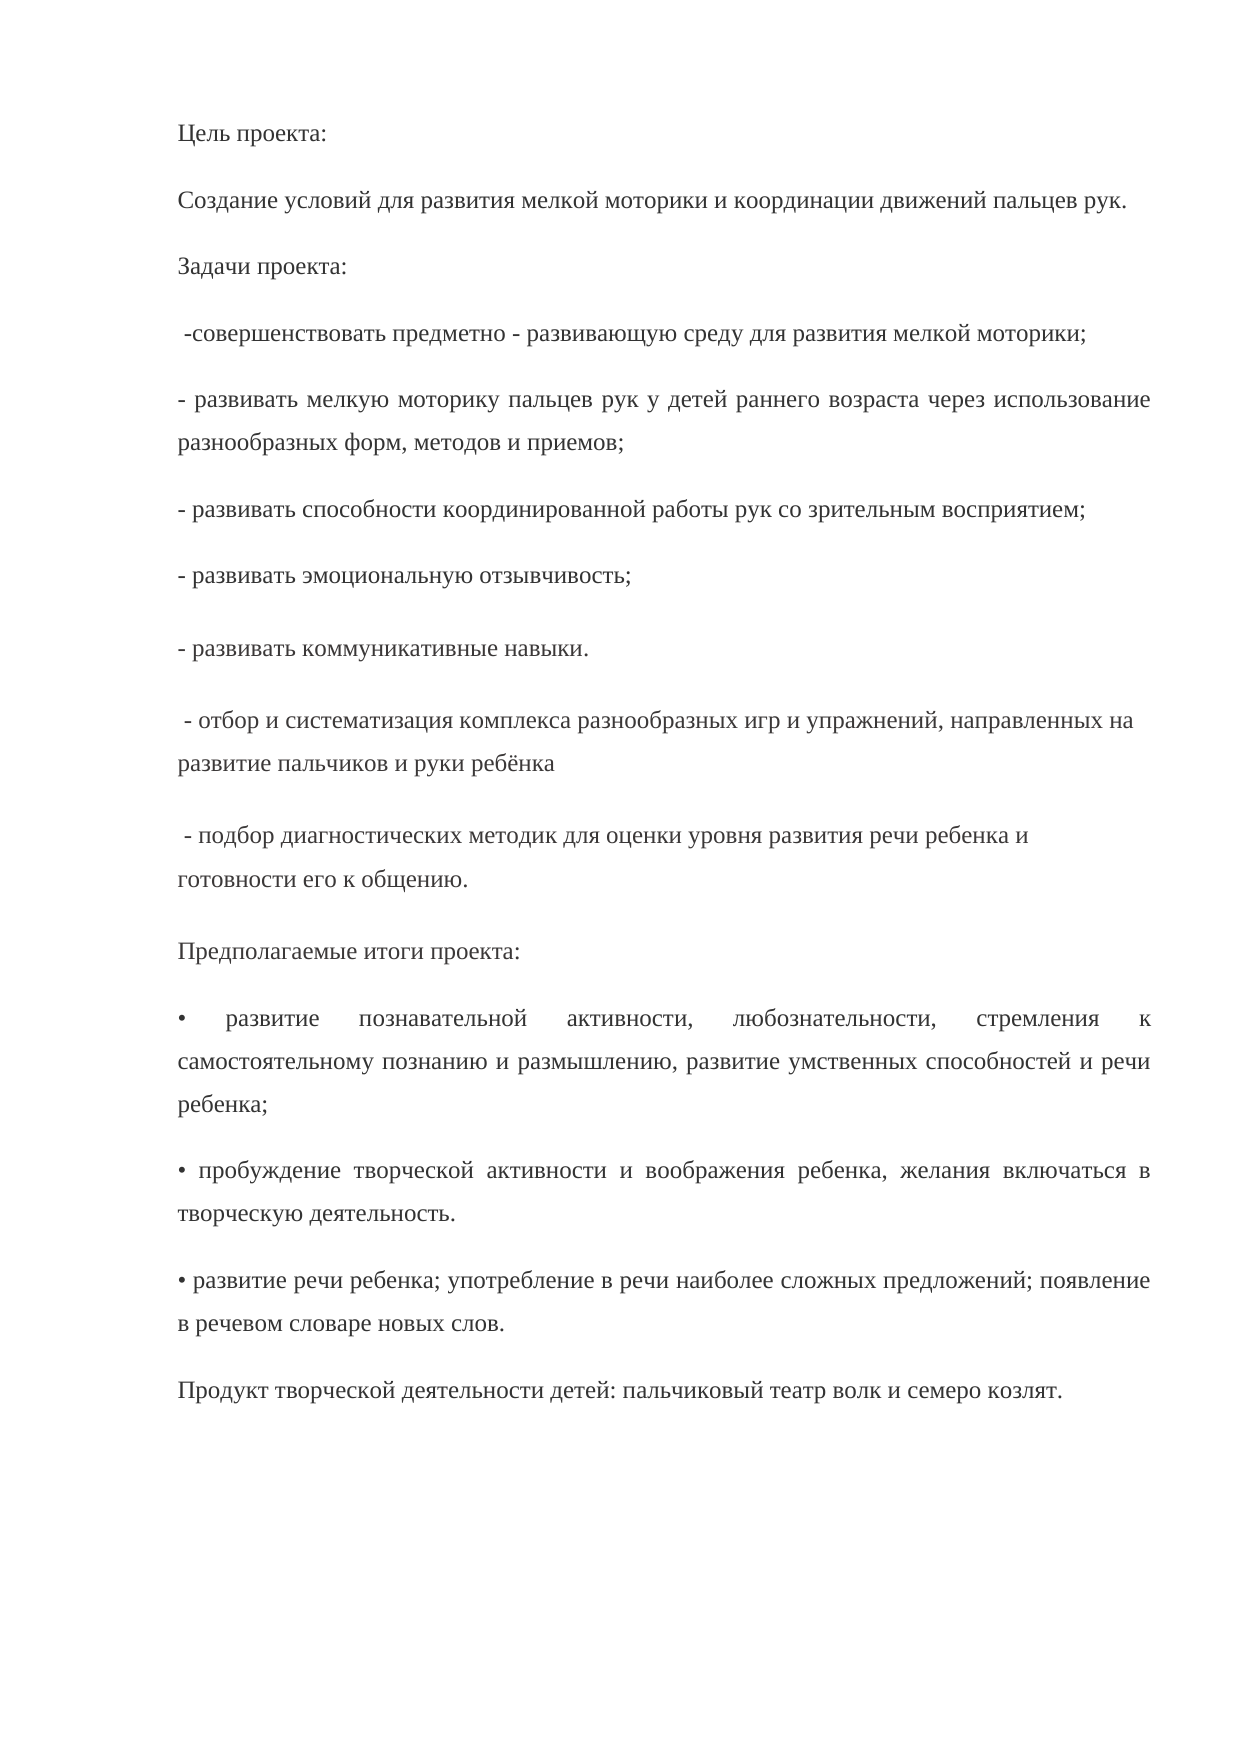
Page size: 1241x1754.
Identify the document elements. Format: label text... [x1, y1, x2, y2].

text - развивать коммуникативные навыки. [177, 633, 1152, 662]
text -совершенствовать предметно - развивающую среду для развития мелкой моторики; [177, 318, 1152, 347]
text • развитие речи ребенка; употребление в речи наиболее сложных предложений; появление в речевом словаре новых слов. [177, 1265, 1152, 1337]
text - развивать способности координированной работы рук со зрительным восприятием; [177, 494, 1152, 523]
text - подбор диагностических методик для оценки уровня развития речи ребенка и готовности его к общению. [177, 821, 1152, 892]
text - развивать мелкую моторику пальцев рук у детей раннего возраста через использование разнообразных форм, методов и приемов; [177, 384, 1152, 456]
text - развивать эмоциональную отзывчивость; [177, 561, 1152, 589]
text • развитие познавательной активности, любознательности, стремления к самостоятельному познанию и размышлению, развитие умственных способностей и речи ребенка; [177, 1003, 1152, 1118]
text Задачи проекта: [177, 251, 1152, 280]
text Продукт творческой деятельности детей: пальчиковый театр волк и семеро козлят. [177, 1375, 1152, 1403]
text Предполагаемые итоги проекта: [177, 936, 1152, 965]
text • пробуждение творческой активности и воображения ребенка, желания включаться в творческую деятельность. [177, 1155, 1152, 1227]
text Создание условий для развития мелкой моторики и координации движений пальцев рук. [177, 185, 1152, 213]
text Цель проекта: [177, 118, 1152, 147]
text - отбор и систематизация комплекса разнообразных игр и упражнений, направленных на развитие пальчиков и руки ребёнка [177, 705, 1152, 777]
